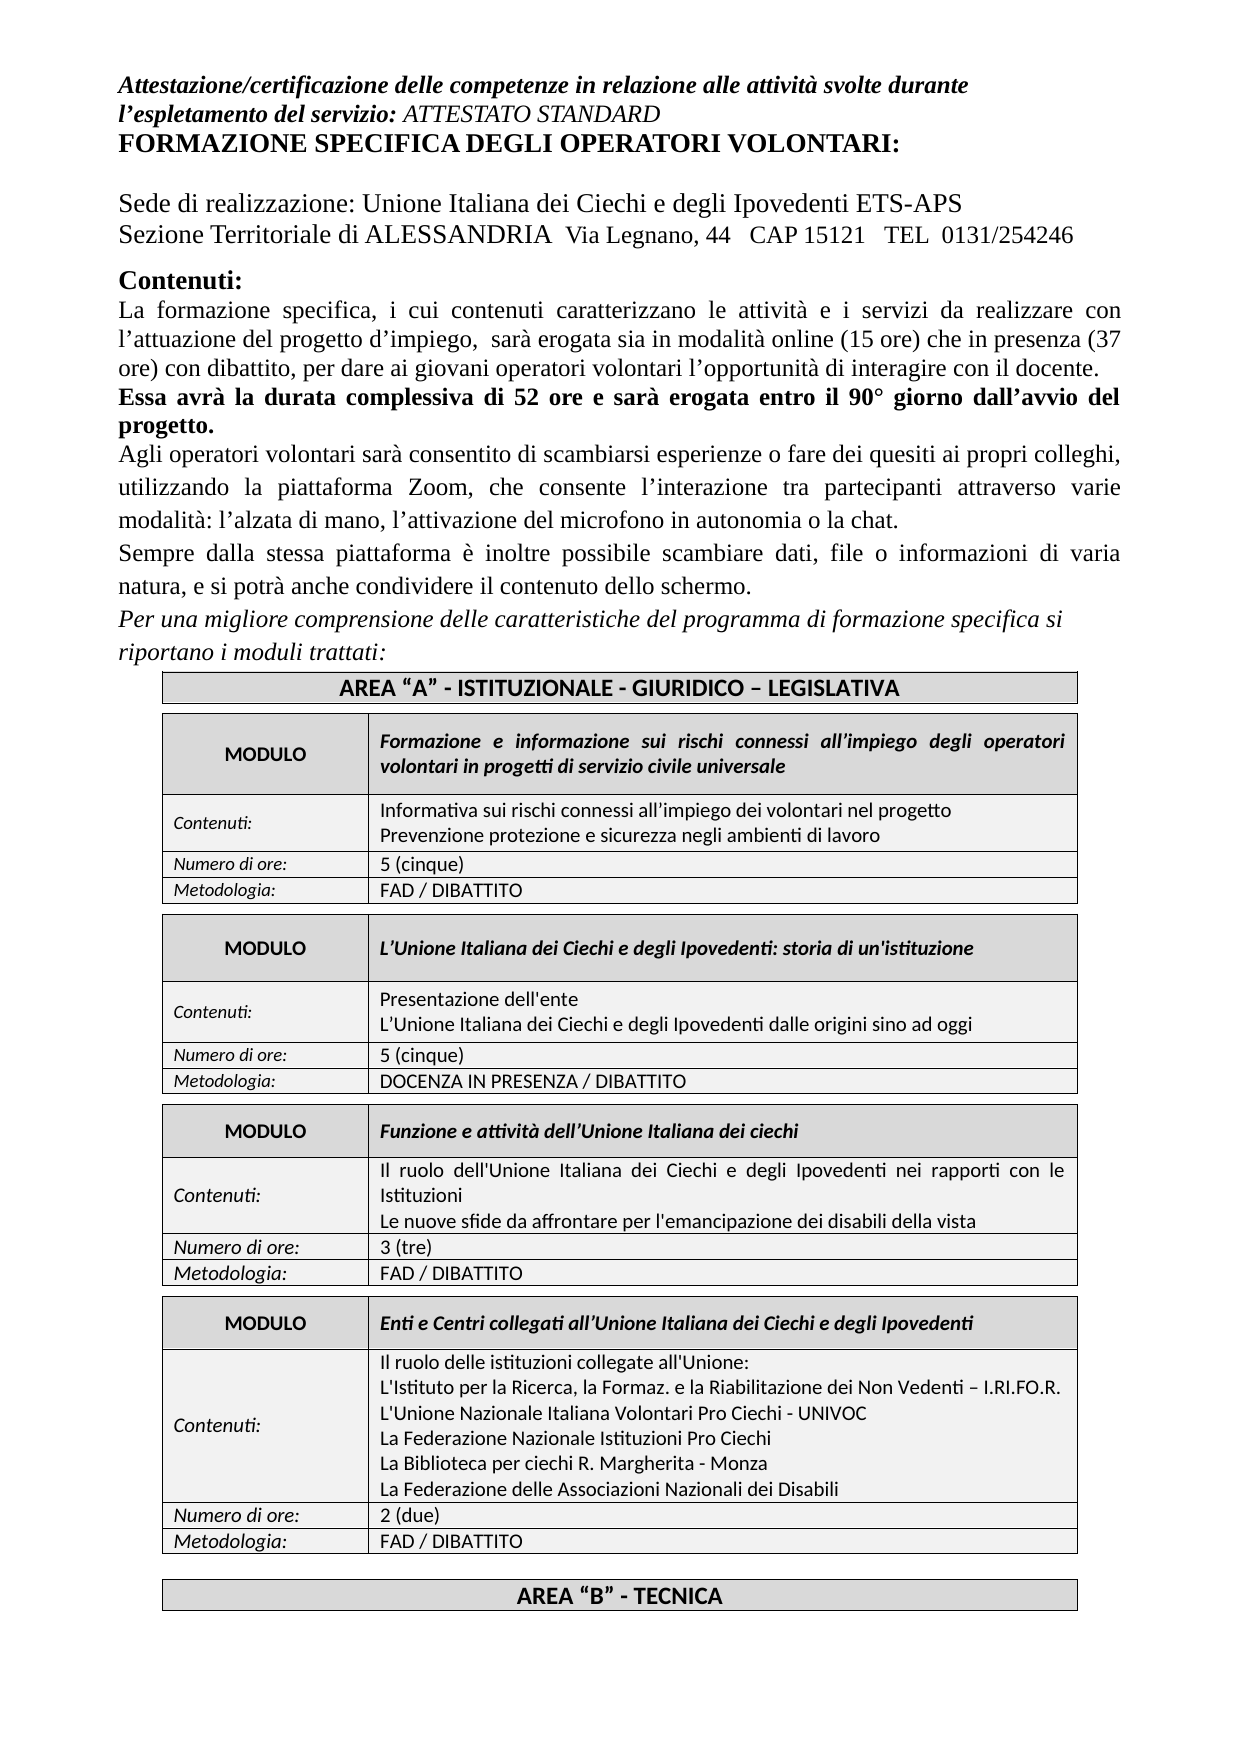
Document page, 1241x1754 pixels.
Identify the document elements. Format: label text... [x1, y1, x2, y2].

table_cell Metodologia: [163, 878, 368, 903]
table_cell 5 (cinque) [369, 852, 1077, 877]
table_cell Numero di ore: [163, 1234, 368, 1259]
table_cell Contenuti: [163, 982, 368, 1041]
table_cell Contenuti: [163, 1350, 368, 1501]
text Sempre dalla stessa piattaforma è inoltre possibile scambiare dati, file o informazioni di varia natura, e si potrà anche condividere il contenuto dello schermo. [118, 538, 1122, 600]
table_header MODULO [163, 1297, 368, 1348]
table_cell Numero di ore: [163, 1043, 368, 1067]
table_cell FAD / DIBATTITO [369, 1260, 1077, 1285]
table_cell Il ruolo dell'Unione Italiana dei Ciechi e degli Ipovedenti nei rapporti con le Istituzioni Le nuove sfide da affrontare per l'emancipazione dei disabili della vista [369, 1158, 1077, 1233]
table_header AREA “A” - ISTITUZIONALE - GIURIDICO – LEGISLATIVA [163, 673, 1077, 702]
table_header AREA “B” - TECNICA [163, 1580, 1077, 1610]
table_header MODULO [163, 915, 368, 981]
list Sede di realizzazione: Unione Italiana dei Ciechi e degli Ipovedenti ETS-APS [118, 187, 1122, 219]
table_cell Metodologia: [163, 1260, 368, 1285]
table_cell Il ruolo delle istituzioni collegate all'Unione: L'Istituto per la Ricerca, la Formaz. e la Riabilitazione dei Non Vedenti – I.RI.FO.R. L'Unione Nazionale Italiana Volontari Pro Ciechi - UNIVOC La Federazione Nazionale Istituzioni Pro Ciechi La Biblioteca per ciechi R. Margherita - Monza La Federazione delle Associazioni Nazionali dei Disabili [369, 1350, 1077, 1501]
table_cell DOCENZA IN PRESENZA / DIBATTITO [369, 1069, 1077, 1093]
text Agli operatori volontari sarà consentito di scambiarsi esperienze o fare dei quesiti ai propri colleghi, utilizzando la piattaforma Zoom, che consente l’interazione tra partecipanti attraverso varie modalità: l’alzata di mano, l’attivazione del microfono in autonomia o la chat. [118, 439, 1122, 534]
table_cell Numero di ore: [163, 1503, 368, 1527]
table_header L’Unione Italiana dei Ciechi e degli Ipovedenti: storia di un'istituzione [369, 915, 1077, 981]
table_header Funzione e attività dell’Unione Italiana dei ciechi [369, 1105, 1077, 1157]
table_cell 2 (due) [369, 1503, 1077, 1527]
table_cell Contenuti: [163, 1158, 368, 1233]
text Essa avrà la durata complessiva di 52 ore e sarà erogata entro il 90° giorno dall’avvio del progetto. [118, 382, 1122, 439]
table_cell 3 (tre) [369, 1234, 1077, 1259]
text FORMAZIONE SPECIFICA DEGLI OPERATORI VOLONTARI: [118, 128, 1122, 159]
list Per una migliore comprensione delle caratteristiche del programma di formazione specifica si riportano i moduli trattati: [118, 604, 1122, 666]
table_header Enti e Centri collegati all’Unione Italiana dei Ciechi e degli Ipovedenti [369, 1297, 1077, 1348]
table_cell Contenuti: [163, 795, 368, 851]
table_header Formazione e informazione sui rischi connessi all’impiego degli operatori volontari in progetti di servizio civile universale [369, 714, 1077, 794]
table_cell Presentazione dell'ente L’Unione Italiana dei Ciechi e degli Ipovedenti dalle origini sino ad oggi [369, 982, 1077, 1041]
table_cell FAD / DIBATTITO [369, 878, 1077, 903]
table_header MODULO [163, 1105, 368, 1157]
text Attestazione/certificazione delle competenze in relazione alle attività svolte durante l’espletamento del servizio: ATTESTATO STANDARD [118, 70, 1122, 128]
table_cell Metodologia: [163, 1529, 368, 1553]
table_cell Metodologia: [163, 1069, 368, 1093]
table_cell FAD / DIBATTITO [369, 1529, 1077, 1553]
table_cell Informativa sui rischi connessi all’impiego dei volontari nel progetto Prevenzione protezione e sicurezza negli ambienti di lavoro [369, 795, 1077, 851]
table_cell Numero di ore: [163, 852, 368, 877]
table_cell 5 (cinque) [369, 1043, 1077, 1067]
table_header MODULO [163, 714, 368, 794]
list Sezione Territoriale di ALESSANDRIA Via Legnano, 44 CAP 15121 TEL 0131/254246 [118, 219, 1122, 250]
text La formazione specifica, i cui contenuti caratterizzano le attività e i servizi da realizzare con l’attuazione del progetto d’impiego, sarà erogata sia in modalità online (15 ore) che in presenza (37 ore) con dibattito, per dare ai giovani operatori volontari l’opportunità di interagire con il docente. [118, 295, 1122, 382]
list Contenuti: [118, 264, 1122, 295]
